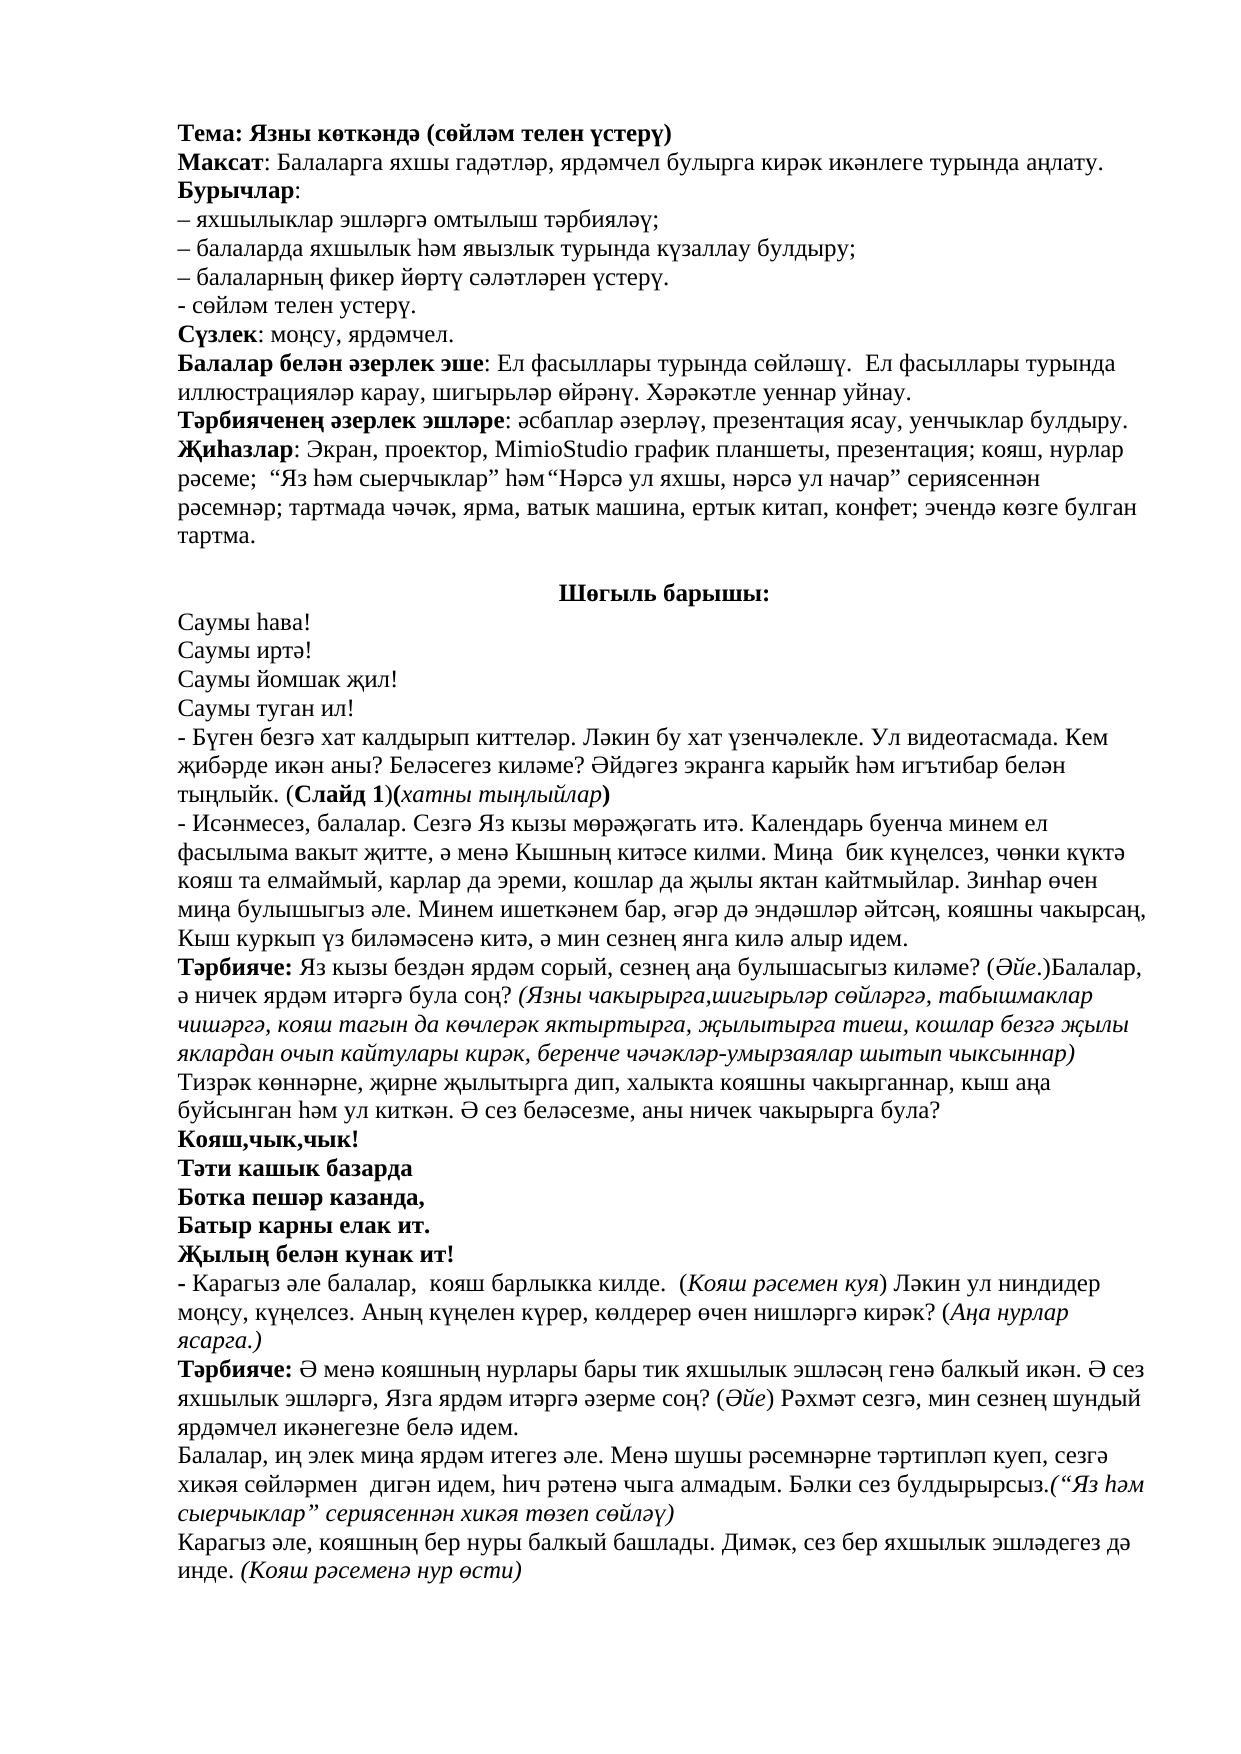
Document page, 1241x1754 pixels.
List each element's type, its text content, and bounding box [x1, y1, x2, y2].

text Саумы иртә! [177, 636, 1152, 664]
text Ботка пешәр казанда, [177, 1182, 1152, 1211]
text Тема: Язны көткәндә (сөйләм телен үстерү) [177, 118, 1152, 147]
text Бурычлар: [177, 176, 1152, 204]
text – балаларда яхшылык һәм явызлык турында күзаллау булдыру; [177, 233, 1152, 262]
text Саумы йомшак җил! [177, 664, 1152, 693]
text Шөгыль барышы: [177, 578, 1152, 607]
text Саумы һава! [177, 607, 1152, 636]
text Җылың белән кунак ит! [177, 1239, 1152, 1268]
text - Бүген безгә хат калдырып киттеләр. Ләкин бу хат үзенчәлекле. Ул видеотасмада. Кем җибәрде икән аны? Беләсегез киләме? Әйдәгез экранга карыйк һәм игътибар белән тыңлыйк. (Слайд 1)(хатны тыңлыйлар) [177, 722, 1152, 808]
text - Исәнмесез, балалар. Сезгә Яз кызы мөрәҗәгать итә. Календарь буенча минем ел фасылыма вакыт җитте, ә менә Кышның китәсе килми. Миңа бик күңелсез, чөнки күктә кояш та елмаймый, карлар да эреми, кошлар да җылы яктан кайтмыйлар. Зинһар өчен миңа булышыгыз әле. Минем ишеткәнем бар, әгәр дә эндәшләр әйтсәң, кояшны чакырсаң, Кыш куркып үз биләмәсенә китә, ә мин сезнең янга килә алыр идем. [177, 808, 1152, 952]
text Батыр карны елак ит. [177, 1211, 1152, 1239]
text Максат: Балаларга яхшы гадәтләр, ярдәмчел булырга кирәк икәнлеге турында аңлату. [177, 147, 1152, 176]
text Балалар, иң элек миңа ярдәм итегез әле. Менә шушы рәсемнәрне тәртипләп куеп, сезгә хикәя сөйләрмен дигән идем, һич рәтенә чыга алмадым. Бәлки сез булдырырсыз.(“Яз һәм сыерчыклар” сериясеннән хикәя төзеп сөйләү) [177, 1441, 1152, 1527]
text Карагыз әле, кояшның бер нуры балкый башлады. Димәк, сез бер яхшылык эшләдегез дә инде. (Кояш рәсеменә нур өсти) [177, 1527, 1152, 1584]
text Тәрбияче: Яз кызы бездән ярдәм сорый, сезнең аңа булышасыгыз киләме? (Әйе.)Балалар, ә ничек ярдәм итәргә була соң? (Язны чакырырга,шигырьләр сөйләргә, табышмаклар чишәргә, кояш тагын да көчлерәк яктыртырга, җылытырга тиеш, кошлар безгә җылы яклардан очып кайтулары кирәк, беренче чәчәкләр-умырзаялар шытып чыксыннар) Тизрәк көннәрне, җирне җылытырга дип, халыкта кояшны чакырганнар, кыш аңа буйсынган һәм ул киткән. Ә сез беләсезме, аны ничек чакырырга була? [177, 952, 1152, 1124]
text Кояш,чык,чык! [177, 1124, 1152, 1153]
text – яхшылыклар эшләргә омтылыш тәрбияләү; [177, 204, 1152, 233]
text Сүзлек: моңсу, ярдәмчел. [177, 319, 1152, 348]
text Балалар белән әзерлек эше: Ел фасыллары турында сөйләшү. Ел фасыллары турында иллюстрацияләр карау, шигырьләр өйрәнү. Хәрәкәтле уеннар уйнау. [177, 348, 1152, 406]
text Тәрбияченең әзерлек эшләре: әсбаплар әзерләү, презентация ясау, уенчыклар булдыру. [177, 406, 1152, 434]
text - Карагыз әле балалар, кояш барлыкка килде. (Кояш рәсемен куя) Ләкин ул ниндидер моңсу, күңелсез. Аның күңелен күрер, көлдерер өчен нишләргә кирәк? (Аңа нурлар ясарга.) [177, 1268, 1152, 1354]
text Тәти кашык базарда [177, 1153, 1152, 1182]
text Саумы туган ил! [177, 693, 1152, 722]
text Тәрбияче: Ә менә кояшның нурлары бары тик яхшылык эшләсәң генә балкый икән. Ә сез яхшылык эшләргә, Язга ярдәм итәргә әзерме соң? (Әйе) Рәхмәт сезгә, мин сезнең шундый ярдәмчел икәнегезне белә идем. [177, 1354, 1152, 1441]
text Җиһазлар: Экран, проектор, MimioStudio график планшеты, презентация; кояш, нурлар рәсеме; “Яз һәм сыерчыклар” һәм“Нәрсә ул яхшы, нәрсә ул начар” сериясеннән рәсемнәр; тартмада чәчәк, ярма, ватык машина, ертык китап, конфет; эчендә көзге булган тартма. [177, 434, 1152, 549]
text - сөйләм телен устерү. [177, 291, 1152, 319]
text – балаларның фикер йөртү сәләтләрен үстерү. [177, 262, 1152, 291]
